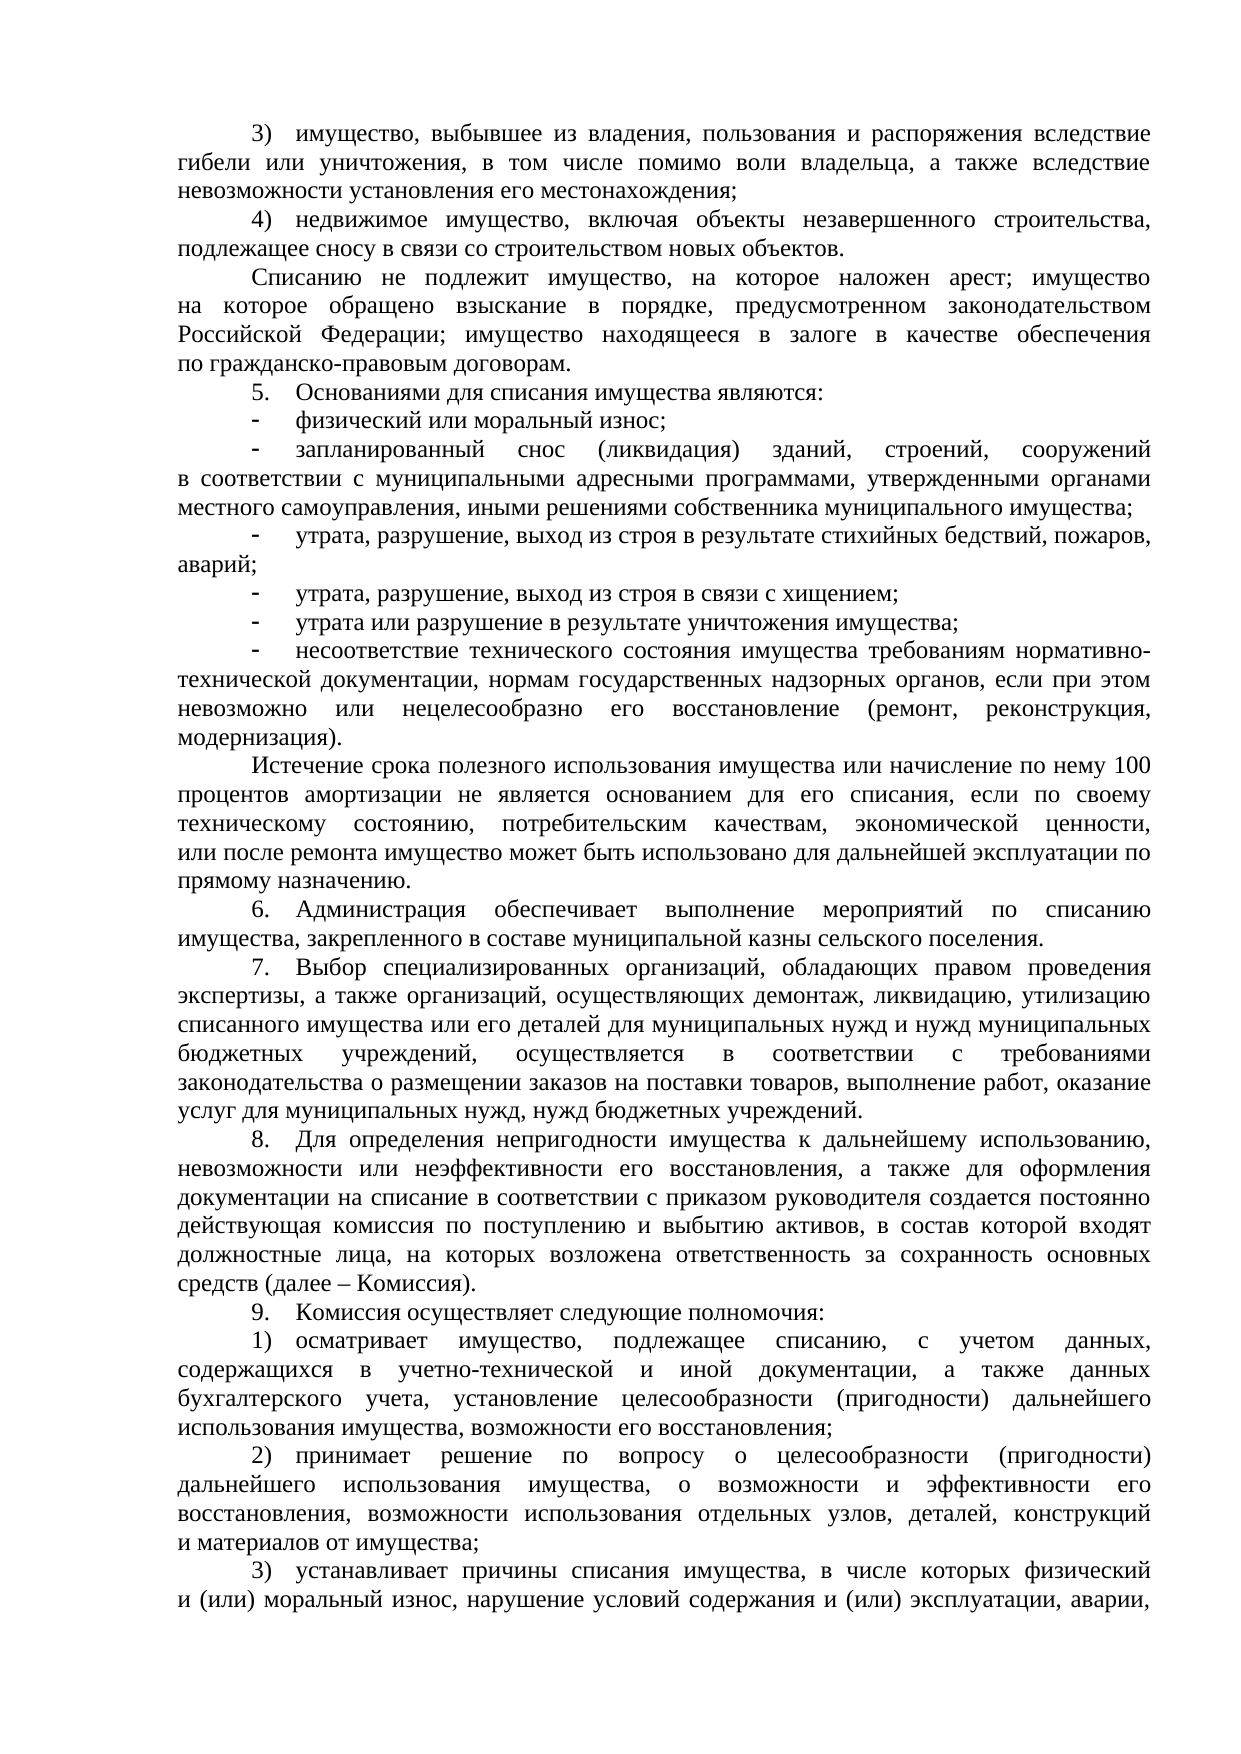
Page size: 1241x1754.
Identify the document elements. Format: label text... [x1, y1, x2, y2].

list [177, 1556, 1152, 1613]
list Основаниями для списания имущества являются: [177, 377, 1152, 406]
text Истечение срока полезного использования имущества или начисление по нему 100 процентов амортизации не является основанием для его списания, если по своему техническому состоянию, потребительским качествам, экономической ценности, или после ремонта имущество может быть использовано для дальнейшей эксплуатации по прямому назначению. [177, 751, 1152, 894]
list Комиссия осуществляет следующие полномочия: [177, 1297, 1152, 1326]
list утрата или разрушение в результате уничтожения имущества; [177, 607, 1152, 636]
list утрата, разрушение, выход из строя в связи с хищением; [177, 578, 1152, 607]
list физический или моральный износ; [177, 406, 1152, 434]
list Для определения непригодности имущества к дальнейшему использованию, невозможности или неэффективности его восстановления, а также для оформления документации на списание в соответствии с приказом руководителя создается постоянно действующая комиссия по поступлению и выбытию активов, в состав которой входят должностные лица, на которых возложена ответственность за сохранность основных средств (далее – Комиссия). [177, 1124, 1152, 1297]
text Списанию не подлежит имущество, на которое наложен арест; имущество на которое обращено взыскание в порядке, предусмотренном законодательством Российской Федерации; имущество находящееся в залоге в качестве обеспечения по гражданско-правовым договорам. [177, 262, 1152, 377]
list несоответствие технического состояния имущества требованиям нормативно-технической документации, нормам государственных надзорных органов, если при этом невозможно или нецелесообразно его восстановление (ремонт, реконструкция, модернизация). [177, 636, 1152, 751]
list недвижимое имущество, включая объекты незавершенного строительства, подлежащее сносу в связи со строительством новых объектов. [177, 204, 1152, 262]
list осматривает имущество, подлежащее списанию, с учетом данных, содержащихся в учетно-технической и иной документации, а также данных бухгалтерского учета, установление целесообразности (пригодности) дальнейшего использования имущества, возможности его восстановления; [177, 1326, 1152, 1441]
list Выбор специализированных организаций, обладающих правом проведения экспертизы, а также организаций, осуществляющих демонтаж, ликвидацию, утилизацию списанного имущества или его деталей для муниципальных нужд и нужд муниципальных бюджетных учреждений, осуществляется в соответствии с требованиями законодательства о размещении заказов на поставки товаров, выполнение работ, оказание услуг для муниципальных нужд, нужд бюджетных учреждений. [177, 952, 1152, 1124]
list принимает решение по вопросу о целесообразности (пригодности) дальнейшего использования имущества, о возможности и эффективности его восстановления, возможности использования отдельных узлов, деталей, конструкций и материалов от имущества; [177, 1441, 1152, 1556]
list имущество, выбывшее из владения, пользования и распоряжения вследствие гибели или уничтожения, в том числе помимо воли владельца, а также вследствие невозможности установления его местонахождения; [177, 118, 1152, 204]
list Администрация обеспечивает выполнение мероприятий по списанию имущества, закрепленного в составе муниципальной казны сельского поселения. [177, 894, 1152, 952]
list утрата, разрушение, выход из строя в результате стихийных бедствий, пожаров, аварий; [177, 521, 1152, 578]
list запланированный снос (ликвидация) зданий, строений, сооружений в соответствии с муниципальными адресными программами, утвержденными органами местного самоуправления, иными решениями собственника муниципального имущества; [177, 434, 1152, 521]
